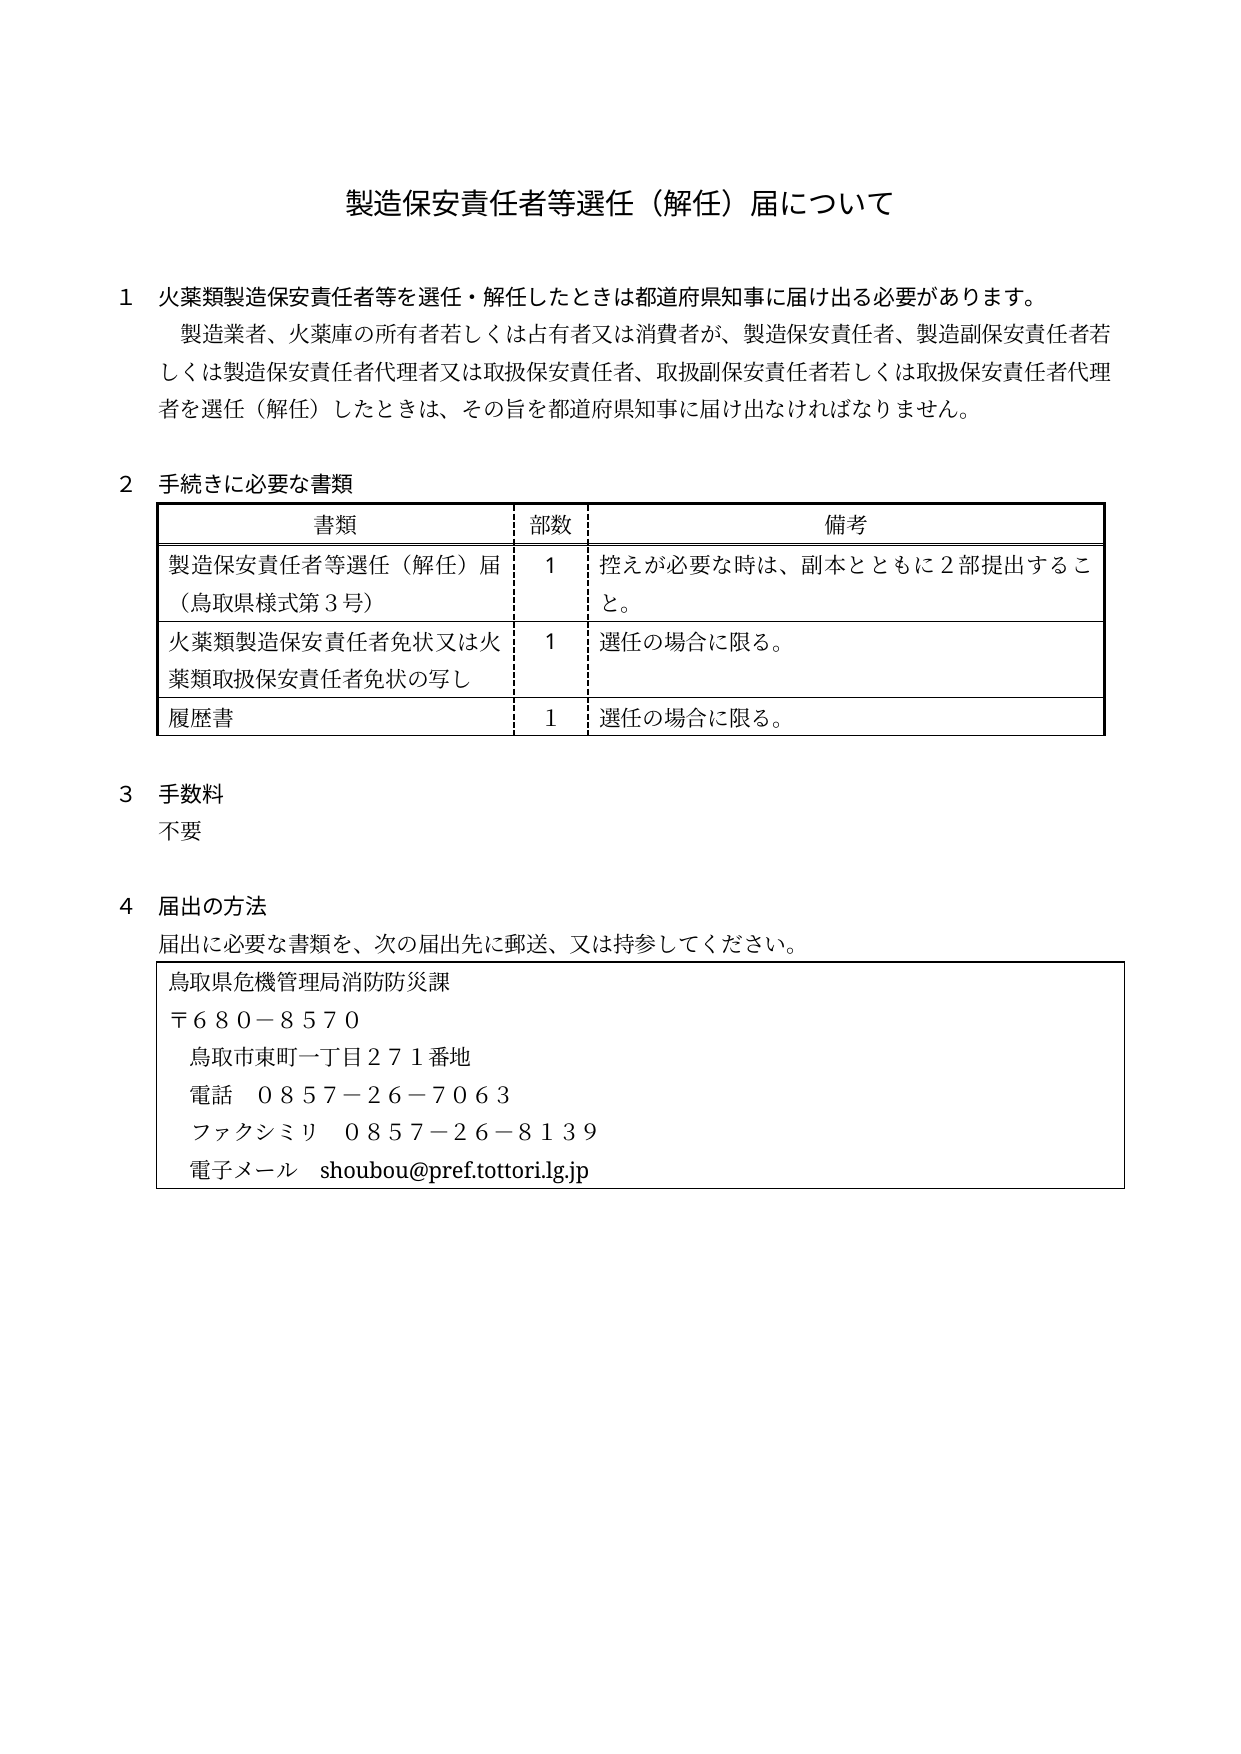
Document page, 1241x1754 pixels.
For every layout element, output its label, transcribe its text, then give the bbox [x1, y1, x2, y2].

table_cell 選任の場合に限る。 [588, 698, 1103, 735]
table_cell 製造保安責任者等選任（解任）届（鳥取県様式第３号） [159, 546, 514, 621]
text 製造業者、火薬庫の所有者若しくは占有者又は消費者が、製造保安責任者、製造副保安責任者若しくは製造保安責任者代理者又は取扱保安責任者、取扱副保安責任者若しくは取扱保安責任者代理者を選任（解任）したときは、その旨を都道府県知事に届け出なければなりません。 [115, 314, 1125, 427]
table_header 備考 [588, 505, 1103, 543]
table_cell １ [514, 698, 588, 735]
text ４ 届出の方法 [115, 886, 1125, 924]
table_cell 1 [514, 546, 588, 621]
table_header 書類 [159, 505, 514, 543]
text 製造保安責任者等選任（解任）届について [115, 164, 1125, 239]
table_cell 火薬類製造保安責任者免状又は火薬類取扱保安責任者免状の写し [159, 622, 514, 697]
table_header 部数 [514, 505, 588, 543]
table_header 鳥取県危機管理局消防防災課 〒６８０－８５７０ 鳥取市東町一丁目２７１番地 電話 ０８５７－２６－７０６３ ファクシミリ ０８５７－２６－８１３９ 電子メール shoubou@pref.tottori.lg.jp [157, 963, 1124, 1187]
text １ 火薬類製造保安責任者等を選任・解任したときは都道府県知事に届け出る必要があります。 [115, 277, 1125, 314]
text 不要 [115, 811, 1125, 849]
table_cell 選任の場合に限る。 [588, 622, 1103, 697]
text ３ 手数料 [115, 774, 1125, 811]
table_cell 1 [514, 622, 588, 697]
table_cell 控えが必要な時は、副本とともに２部提出すること。 [588, 546, 1103, 621]
text 届出に必要な書類を、次の届出先に郵送、又は持参してください。 [115, 924, 1125, 961]
table_cell 履歴書 [159, 698, 514, 735]
text ２ 手続きに必要な書類 [115, 464, 1125, 502]
